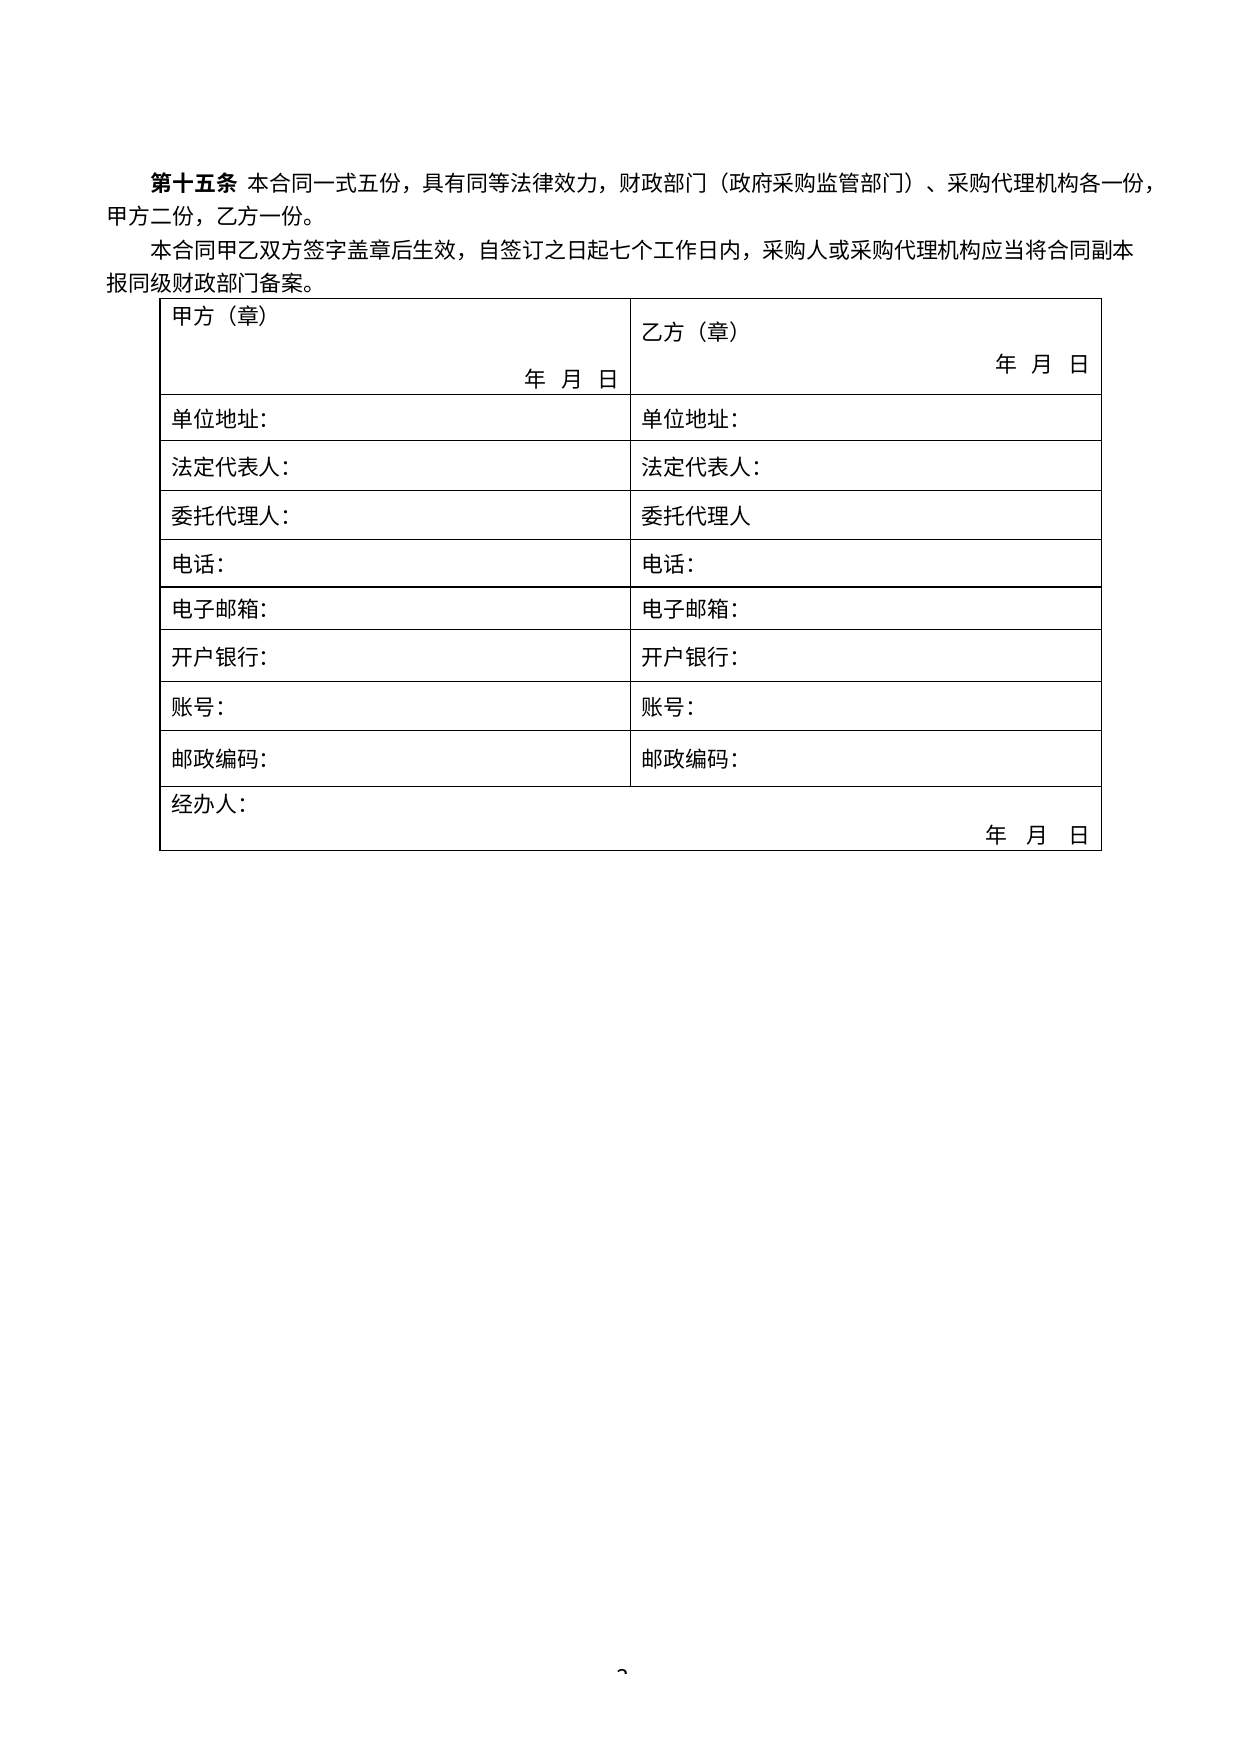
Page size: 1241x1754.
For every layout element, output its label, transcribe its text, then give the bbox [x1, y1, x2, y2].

table_cell 电子邮箱： [631, 588, 1101, 629]
table_cell 账号： [161, 682, 630, 729]
table_cell 单位地址： [631, 395, 1101, 440]
table_cell 电话： [161, 540, 630, 586]
table_cell 账号： [631, 682, 1101, 729]
table_cell 电话： [631, 540, 1101, 586]
table_cell 委托代理人： [161, 491, 630, 539]
table_cell 邮政编码： [631, 731, 1101, 786]
table_cell 法定代表人： [631, 441, 1101, 490]
table_cell 委托代理人 [631, 491, 1101, 539]
text 第十五条 本合同一式五份，具有同等法律效力，财政部门（政府采购监管部门）、采购代理机构各一份，甲方二份，乙方一份。 [106, 165, 1154, 231]
table_cell 开户银行： [161, 630, 630, 681]
table_cell 经办人： 年 月 日 [161, 787, 1101, 850]
table_cell 单位地址： [161, 395, 630, 440]
table_cell 法定代表人： [161, 441, 630, 490]
table_header 甲方（章） 年 月 日 [161, 299, 630, 394]
table_cell 开户银行： [631, 630, 1101, 681]
table_header 乙方（章） 年 月 日 [631, 299, 1101, 394]
table_cell 电子邮箱： [161, 588, 630, 629]
text 本合同甲乙双方签字盖章后生效，自签订之日起七个工作日内，采购人或采购代理机构应当将合同副本报同级财政部门备案。 [106, 231, 1154, 298]
table_cell 邮政编码： [161, 731, 630, 786]
